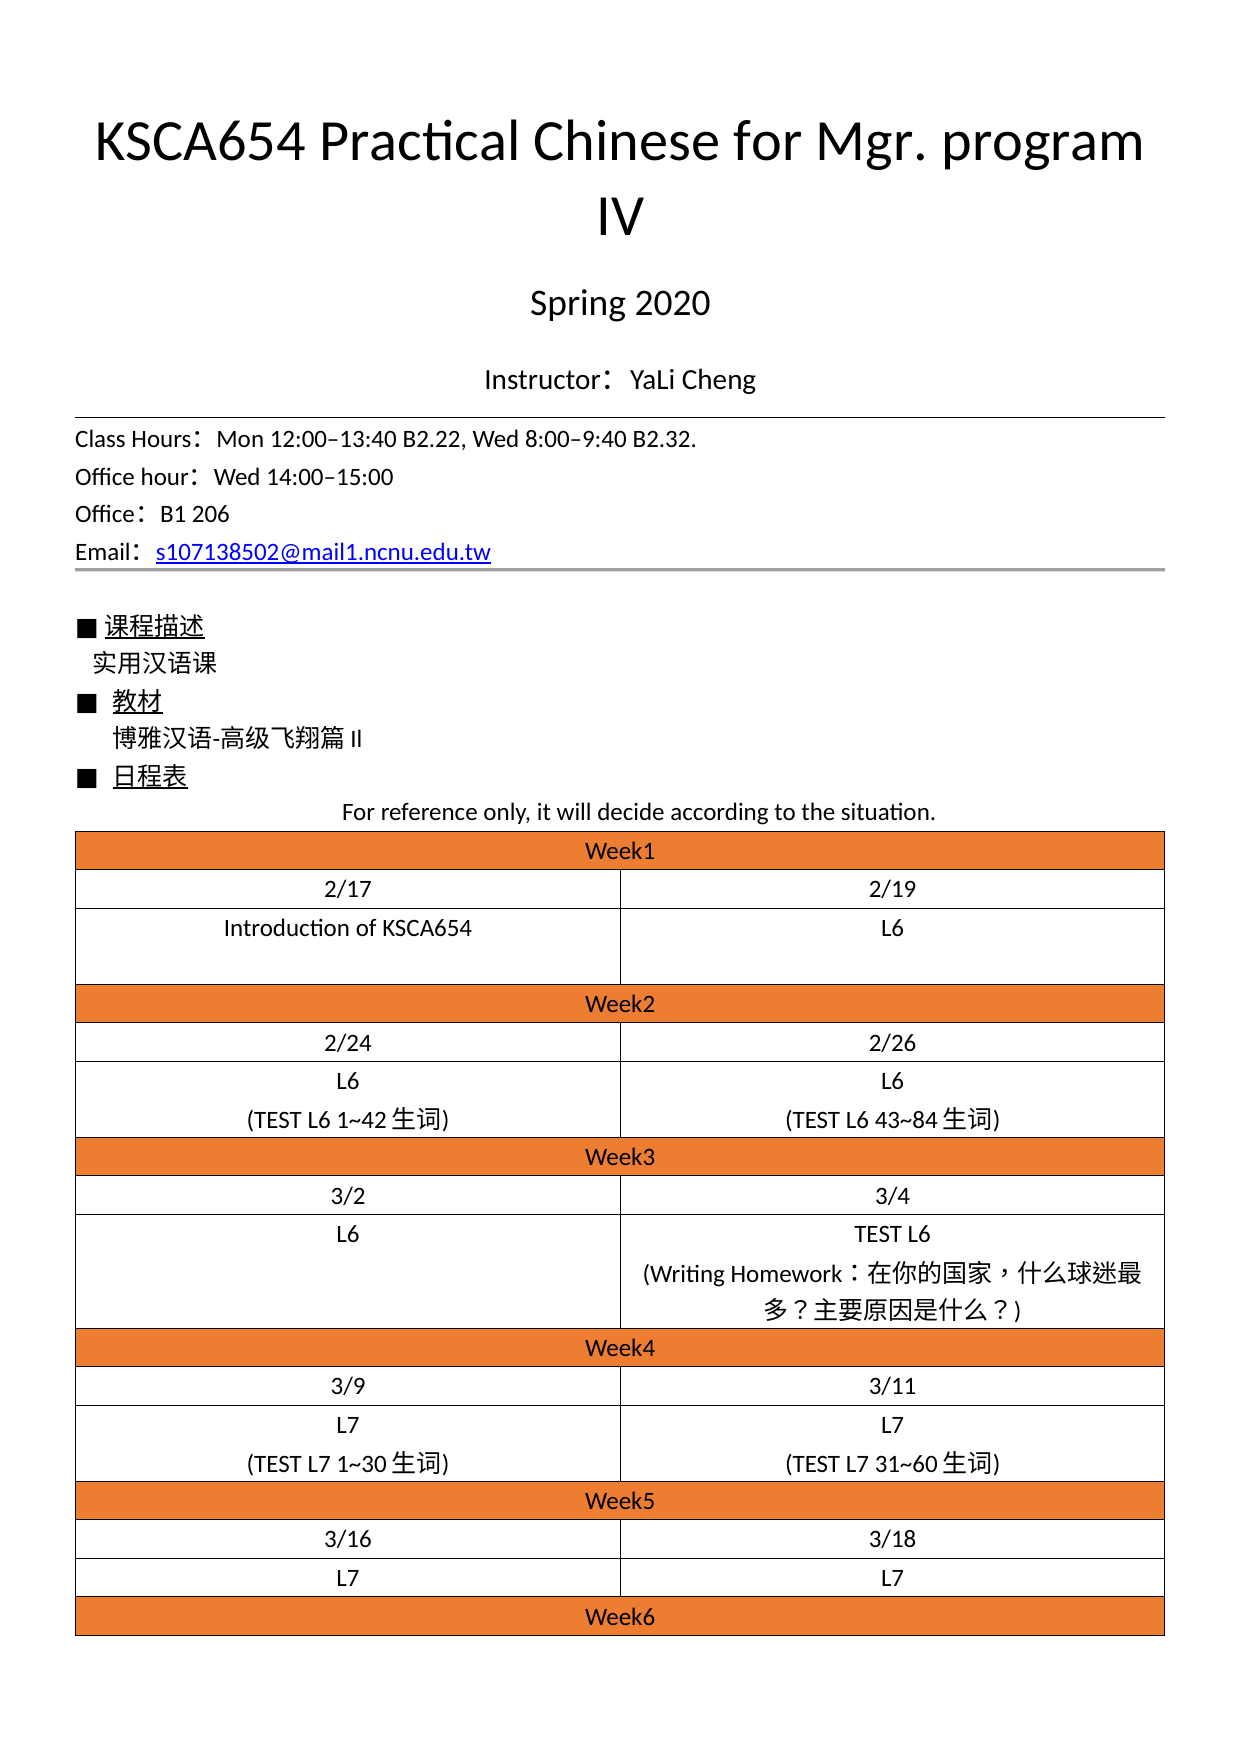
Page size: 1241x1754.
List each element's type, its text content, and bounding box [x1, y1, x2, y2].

table_cell L7 [621, 1559, 1164, 1596]
table_cell 3/18 [621, 1520, 1164, 1558]
text Office hour：Wed 14:00–15:00 [75, 456, 1165, 493]
table_cell 3/11 [621, 1367, 1164, 1404]
list 博雅汉语-高级飞翔篇Il [112, 718, 1165, 756]
table_cell L6 (TEST L6 1~42生词) [76, 1062, 620, 1137]
table_cell L7 (TEST L7 31~60生词) [621, 1406, 1164, 1481]
table_cell L7 (TEST L7 1~30生词) [76, 1406, 620, 1481]
text Office：B1 206 [75, 493, 1165, 531]
table_cell L6 [621, 909, 1164, 984]
table_cell Week4 [76, 1329, 1164, 1366]
table_cell Week2 [76, 985, 1164, 1022]
text Instructor：YaLi Cheng [75, 339, 1165, 417]
table_cell 2/24 [76, 1023, 620, 1061]
table_cell Week6 [76, 1597, 1164, 1635]
table_cell 3/16 [76, 1520, 620, 1558]
table_cell Week5 [76, 1482, 1164, 1519]
list 日程表 [75, 756, 1165, 793]
table_cell Week3 [76, 1138, 1164, 1175]
table_cell L6 (TEST L6 43~84生词) [621, 1062, 1164, 1137]
table_cell Introduction of KSCA654 [76, 909, 620, 984]
table_cell 2/19 [621, 870, 1164, 908]
list 教材 [75, 681, 1165, 718]
table_cell 2/17 [76, 870, 620, 908]
table_cell 2/26 [621, 1023, 1164, 1061]
text Email：s107138502@mail1.ncnu.edu.tw [75, 531, 1165, 568]
list For reference only, it will decide according to the situation. [112, 793, 1165, 831]
text Spring 2020 [75, 264, 1165, 339]
table_cell 3/4 [621, 1176, 1164, 1214]
text 实用汉语课 [75, 643, 1165, 681]
text ■ 课程描述 [75, 572, 1165, 643]
table_cell 3/9 [76, 1367, 620, 1404]
text Class Hours：Mon 12:00–13:40 B2.22, Wed 8:00–9:40 B2.32. [75, 418, 1165, 456]
subtitle KSCA654 Practical Chinese for Mgr. program IV [75, 102, 1165, 252]
table_cell L6 [76, 1215, 620, 1327]
table_cell L7 [76, 1559, 620, 1596]
table_cell 3/2 [76, 1176, 620, 1214]
table_header Week1 [76, 832, 1164, 869]
table_cell TEST L6 (Writing Homework：在你的国家，什么球迷最多？主要原因是什么？) [621, 1215, 1164, 1327]
